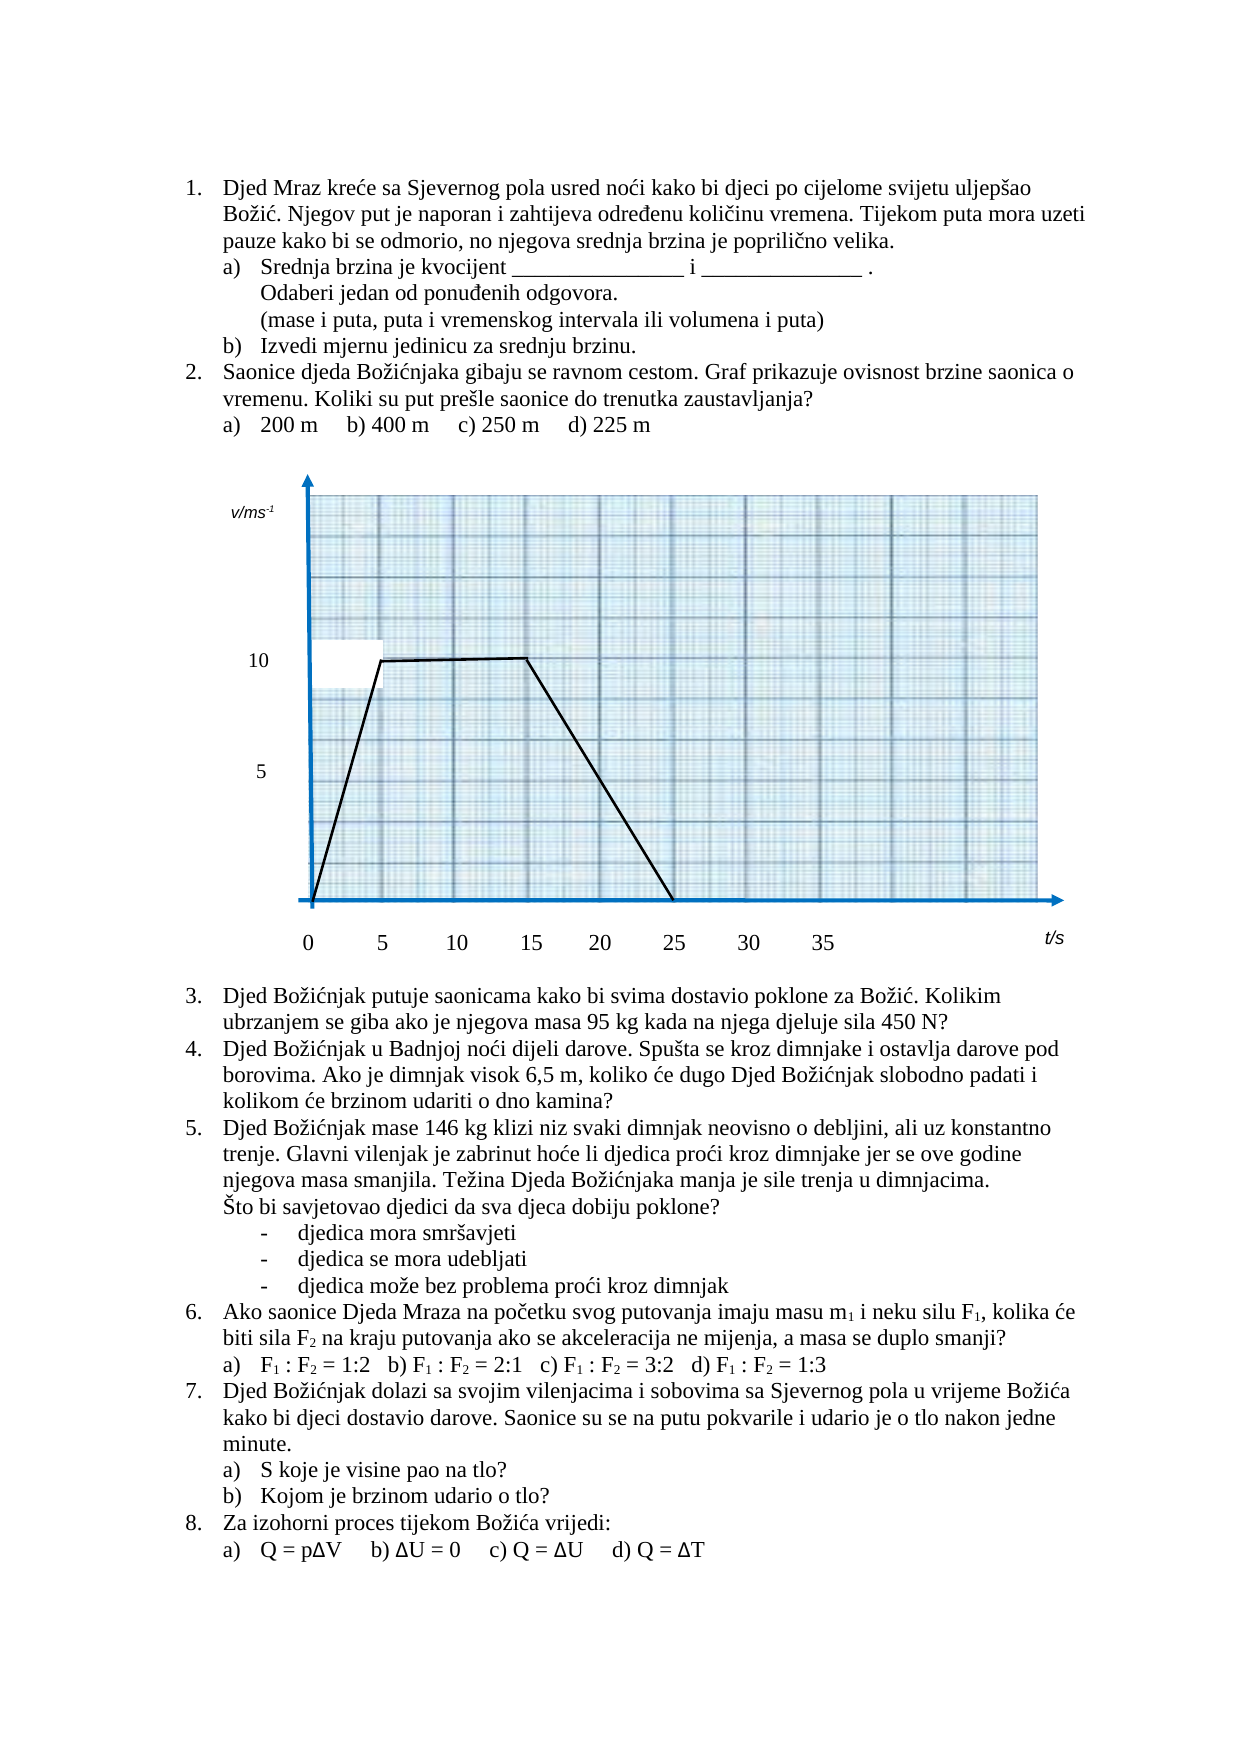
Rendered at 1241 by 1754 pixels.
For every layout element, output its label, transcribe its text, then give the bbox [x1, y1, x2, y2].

list Djed Božićnjak u Badnjoj noći dijeli darove. Spušta se kroz dimnjake i ostavlja darove pod borovima. Ako je dimnjak visok 6,5 m, koliko će dugo Djed Božićnjak slobodno padati i kolikom će brzinom udariti o dno kamina? [185, 1034, 1093, 1114]
list Djed Božićnjak mase 146 kg klizi niz svaki dimnjak neovisno o debljini, ali uz konstantno trenje. Glavni vilenjak je zabrinut hoće li djedica proći kroz dimnjake jer se ove godine njegova masa smanjila. Težina Djeda Božićnjaka manja je sile trenja u dimnjacima. [185, 1114, 1093, 1193]
text Odaberi jedan od ponuđenih odgovora. [260, 279, 1093, 306]
picture [310, 495, 1038, 898]
list S koje je visine pao na tlo? [223, 1456, 1093, 1483]
list Ako saonice Djeda Mraza na početku svog putovanja imaju masu m1 i neku silu F1, kolika će biti sila F2 na kraju putovanja ako se akceleracija ne mijenja, a masa se duplo smanji? [185, 1298, 1093, 1351]
list djedica se mora udebljati [260, 1245, 1093, 1272]
list Djed Božićnjak dolazi sa svojim vilenjacima i sobovima sa Sjevernog pola u vrijeme Božića kako bi djeci dostavio darove. Saonice su se na putu pokvarile i udario je o tlo nakon jedne minute. [185, 1377, 1093, 1456]
text (mase i puta, puta i vremenskog intervala ili volumena i puta) [260, 306, 1093, 332]
list F1 : F2 = 1:2 b) F1 : F2 = 2:1 c) F1 : F2 = 3:2 d) F1 : F2 = 1:3 [223, 1351, 1093, 1377]
picture [313, 688, 371, 884]
list Srednja brzina je kvocijent _______________ i ______________ . [223, 253, 1093, 279]
list Kojom je brzinom udario o tlo? [223, 1483, 1093, 1509]
list djedica mora smršavjeti [260, 1219, 1093, 1245]
list Djed Božićnjak putuje saonicama kako bi svima dostavio poklone za Božić. Kolikim ubrzanjem se giba ako je njegova masa 95 kg kada na njega djeluje sila 450 N? [185, 982, 1093, 1034]
text Što bi savjetovao djedici da sva djeca dobiju poklone? [223, 1193, 1093, 1219]
text 0 5 10 15 20 25 30 35 [148, 929, 1093, 956]
list Djed Mraz kreće sa Sjevernog pola usred noći kako bi djeci po cijelome svijetu uljepšao Božić. Njegov put je naporan i zahtijeva određenu količinu vremena. Tijekom puta mora uzeti pauze kako bi se odmorio, no njegova srednja brzina je poprilično velika. [185, 174, 1093, 253]
list Q = pΔV b) ΔU = 0 c) Q = ΔU d) Q = ΔT [223, 1535, 1093, 1563]
list Za izohorni proces tijekom Božića vrijedi: [185, 1509, 1093, 1535]
list djedica može bez problema proći kroz dimnjak [260, 1272, 1093, 1298]
list Saonice djeda Božićnjaka gibaju se ravnom cestom. Graf prikazuje ovisnost brzine saonica o vremenu. Koliki su put prešle saonice do trenutka zaustavljanja? [185, 358, 1093, 411]
list Izvedi mjernu jedinicu za srednju brzinu. [223, 332, 1093, 358]
list 200 m b) 400 m c) 250 m d) 225 m [223, 411, 1093, 437]
picture [316, 660, 669, 898]
